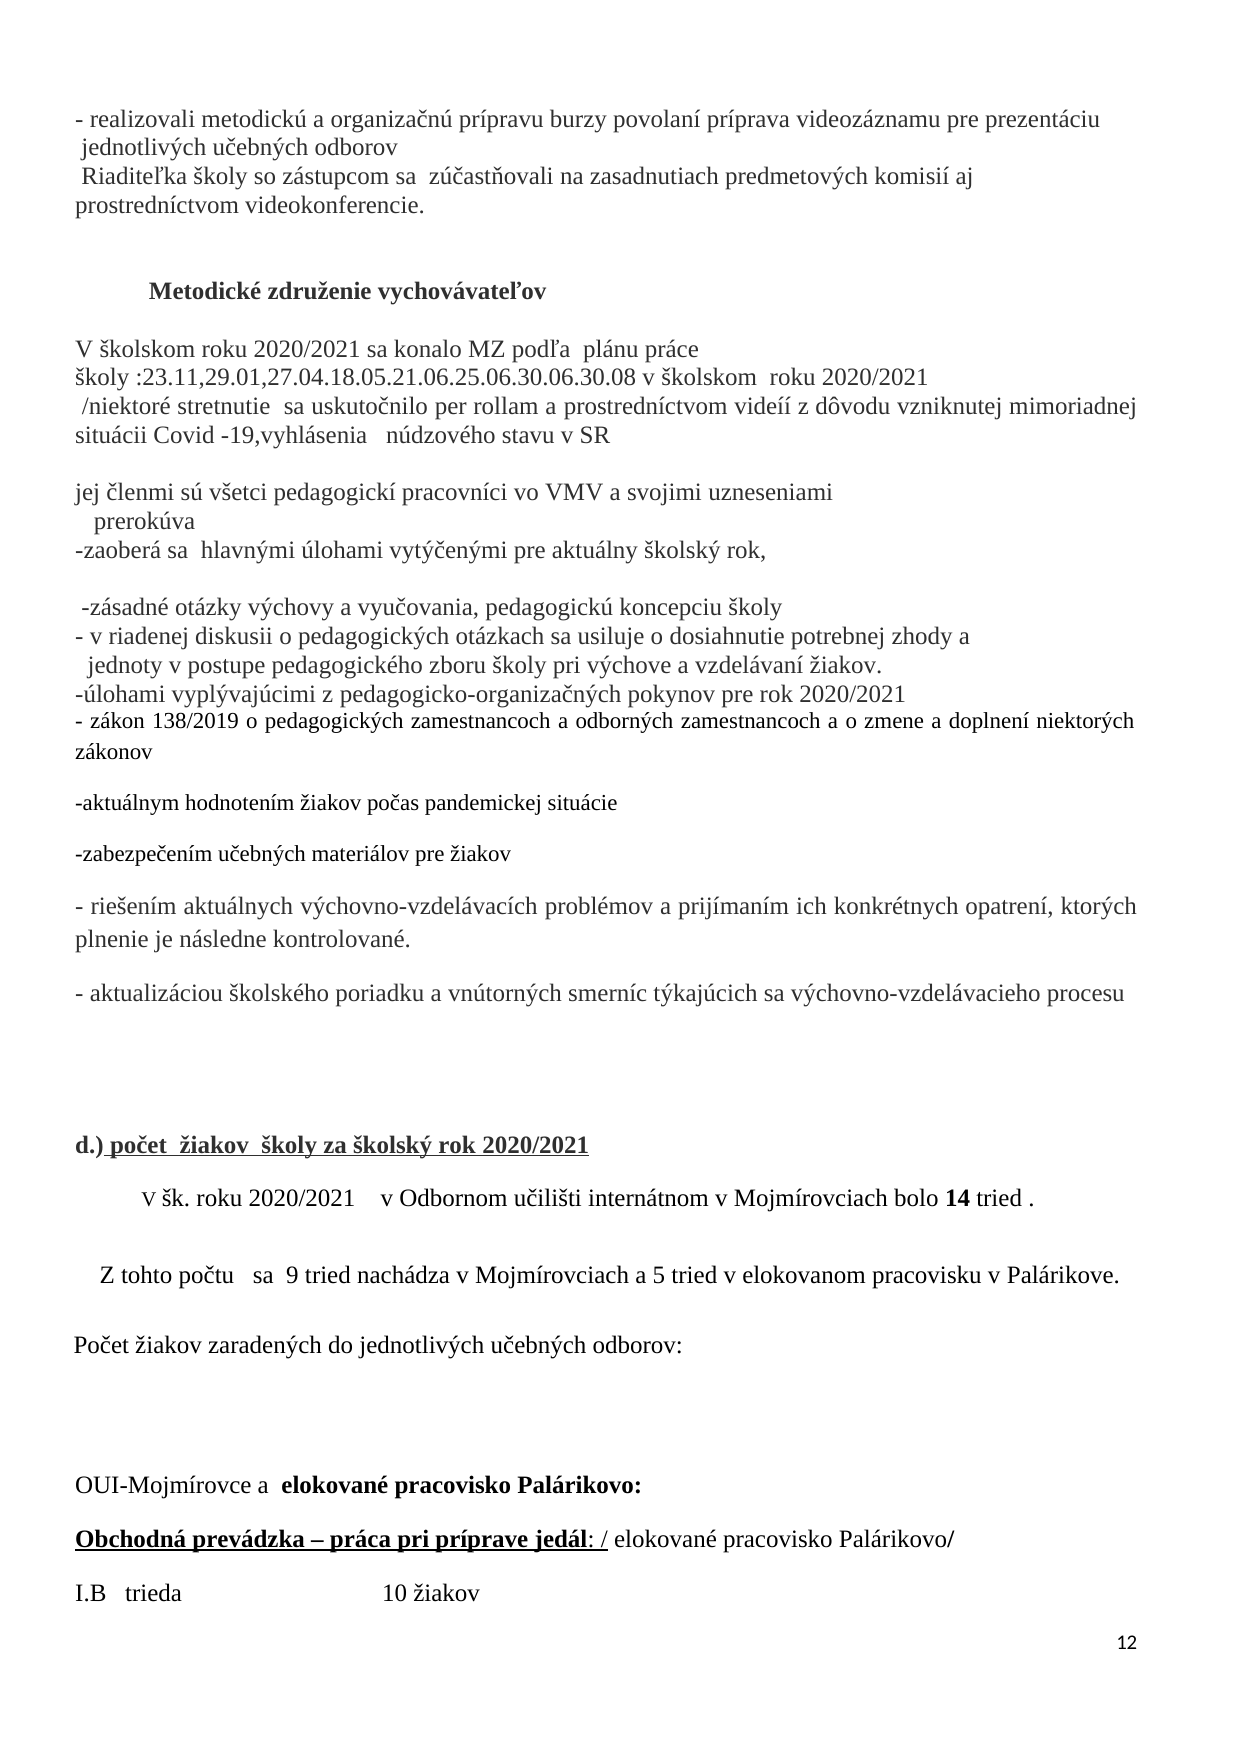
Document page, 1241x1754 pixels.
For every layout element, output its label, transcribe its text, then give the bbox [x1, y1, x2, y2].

text -zaoberá sa hlavnými úlohami vytýčenými pre aktuálny školský rok, [75, 535, 1137, 564]
text prerokúva [75, 506, 1137, 535]
text I.B trieda 10 žiakov [75, 1578, 1137, 1607]
text jej členmi sú všetci pedagogickí pracovníci vo VMV a svojimi uzneseniami [75, 477, 1137, 506]
text Metodické združenie vychovávateľov [149, 276, 1137, 305]
text -zabezpečením učebných materiálov pre žiakov [75, 840, 1137, 866]
text -zásadné otázky výchovy a vyučovania, pedagogickú koncepciu školy [75, 592, 1137, 621]
text jednoty v postupe pedagogického zboru školy pri výchove a vzdelávaní žiakov. [75, 650, 1137, 679]
text Počet žiakov zaradených do jednotlivých učebných odborov: [16, 1330, 1137, 1359]
text -aktuálnym hodnotením žiakov počas pandemickej situácie [75, 789, 1137, 815]
text V školskom roku 2020/2021 sa konalo MZ podľa plánu práce [75, 334, 1137, 362]
text - aktualizáciou školského poriadku a vnútorných smerníc týkajúcich sa výchovno-vzdelávacieho procesu [75, 978, 1137, 1006]
text V šk. roku 2020/2021 v Odbornom učilišti internátnom v Mojmírovciach bolo 14 tried . [16, 1183, 1137, 1212]
text - realizovali metodickú a organizačnú prípravu burzy povolaní príprava videozáznamu pre prezentáciu [75, 104, 1137, 132]
text Z tohto počtu sa 9 tried nachádza v Mojmírovciach a 5 tried v elokovanom pracovisku v Palárikove. [16, 1260, 1137, 1289]
text - zákon 138/2019 o pedagogických zamestnancoch a odborných zamestnancoch a o zmene a doplnení niektorých zákonov [75, 707, 1137, 764]
text -úlohami vyplývajúcimi z pedagogicko-organizačných pokynov pre rok 2020/2021 [75, 679, 1137, 707]
text jednotlivých učebných odborov [75, 132, 1137, 161]
text /niektoré stretnutie sa uskutočnilo per rollam a prostredníctvom videíí z dôvodu vzniknutej mimoriadnej situácii Covid -19,vyhlásenia núdzového stavu v SR [75, 391, 1137, 449]
text OUI-Mojmírovce a elokované pracovisko Palárikovo: [75, 1470, 1137, 1499]
text - v riadenej diskusii o pedagogických otázkach sa usiluje o dosiahnutie potrebnej zhody a [75, 621, 1137, 650]
text školy :23.11,29.01,27.04.18.05.21.06.25.06.30.06.30.08 v školskom roku 2020/2021 [75, 362, 1137, 391]
text d.) počet žiakov školy za školský rok 2020/2021 [75, 1130, 1137, 1158]
text Obchodná prevádzka – práca pri príprave jedál: / elokované pracovisko Palárikovo/ [75, 1524, 1137, 1553]
text Riaditeľka školy so zástupcom sa zúčastňovali na zasadnutiach predmetových komisií aj prostredníctvom videokonferencie. [75, 161, 1137, 219]
text - riešením aktuálnych výchovno-vzdelávacích problémov a prijímaním ich konkrétnych opatrení, ktorých plnenie je následne kontrolované. [75, 891, 1137, 953]
